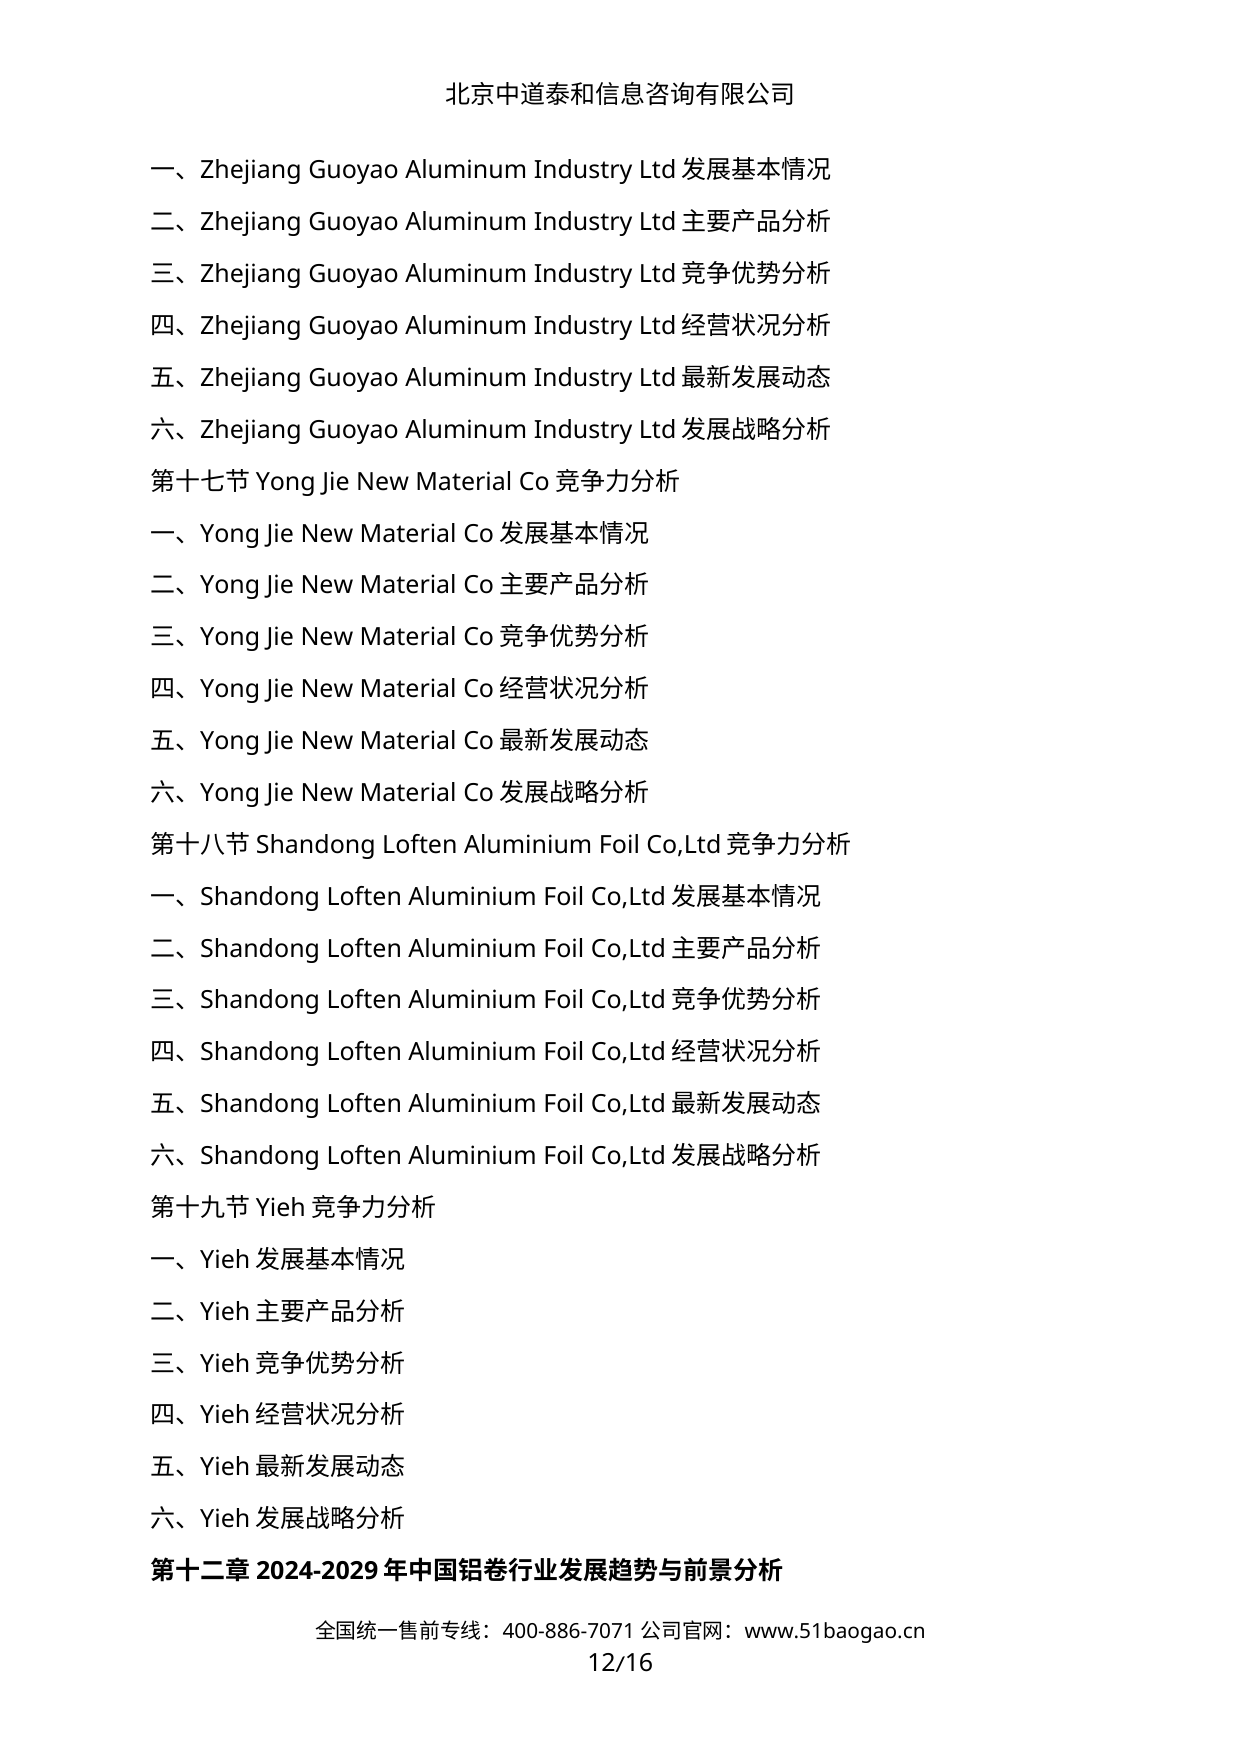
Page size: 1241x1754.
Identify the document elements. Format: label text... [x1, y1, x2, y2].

text 六、Yieh发展战略分析 [150, 1499, 1090, 1535]
text 四、Shandong Loften Aluminium Foil Co,Ltd经营状况分析 [150, 1032, 1090, 1068]
text 第十七节 Yong Jie New Material Co竞争力分析 [150, 461, 1090, 497]
text 三、Zhejiang Guoyao Aluminum Industry Ltd竞争优势分析 [150, 254, 1090, 290]
text 三、Yong Jie New Material Co竞争优势分析 [150, 617, 1090, 653]
text 二、Zhejiang Guoyao Aluminum Industry Ltd主要产品分析 [150, 202, 1090, 238]
text 二、Yieh主要产品分析 [150, 1291, 1090, 1327]
text 二、Yong Jie New Material Co主要产品分析 [150, 565, 1090, 601]
text 四、Zhejiang Guoyao Aluminum Industry Ltd经营状况分析 [150, 306, 1090, 342]
text 一、Yieh发展基本情况 [150, 1239, 1090, 1276]
text 第十九节 Yieh竞争力分析 [150, 1187, 1090, 1224]
text 五、Yieh最新发展动态 [150, 1447, 1090, 1483]
text 二、Shandong Loften Aluminium Foil Co,Ltd主要产品分析 [150, 928, 1090, 964]
text 五、Shandong Loften Aluminium Foil Co,Ltd最新发展动态 [150, 1084, 1090, 1120]
text 四、Yong Jie New Material Co经营状况分析 [150, 669, 1090, 705]
text 三、Shandong Loften Aluminium Foil Co,Ltd竞争优势分析 [150, 980, 1090, 1016]
text 一、Yong Jie New Material Co发展基本情况 [150, 513, 1090, 549]
text 一、Shandong Loften Aluminium Foil Co,Ltd发展基本情况 [150, 876, 1090, 912]
text 三、Yieh竞争优势分析 [150, 1343, 1090, 1379]
text 五、Yong Jie New Material Co最新发展动态 [150, 721, 1090, 757]
text 六、Yong Jie New Material Co发展战略分析 [150, 772, 1090, 809]
text 五、Zhejiang Guoyao Aluminum Industry Ltd最新发展动态 [150, 357, 1090, 394]
text 六、Shandong Loften Aluminium Foil Co,Ltd发展战略分析 [150, 1136, 1090, 1172]
text 第十八节 Shandong Loften Aluminium Foil Co,Ltd竞争力分析 [150, 824, 1090, 861]
text 四、Yieh经营状况分析 [150, 1395, 1090, 1431]
text 六、Zhejiang Guoyao Aluminum Industry Ltd发展战略分析 [150, 409, 1090, 446]
text 一、Zhejiang Guoyao Aluminum Industry Ltd发展基本情况 [150, 150, 1090, 186]
text 第十二章 2024-2029年中国铝卷行业发展趋势与前景分析 [150, 1551, 1090, 1587]
